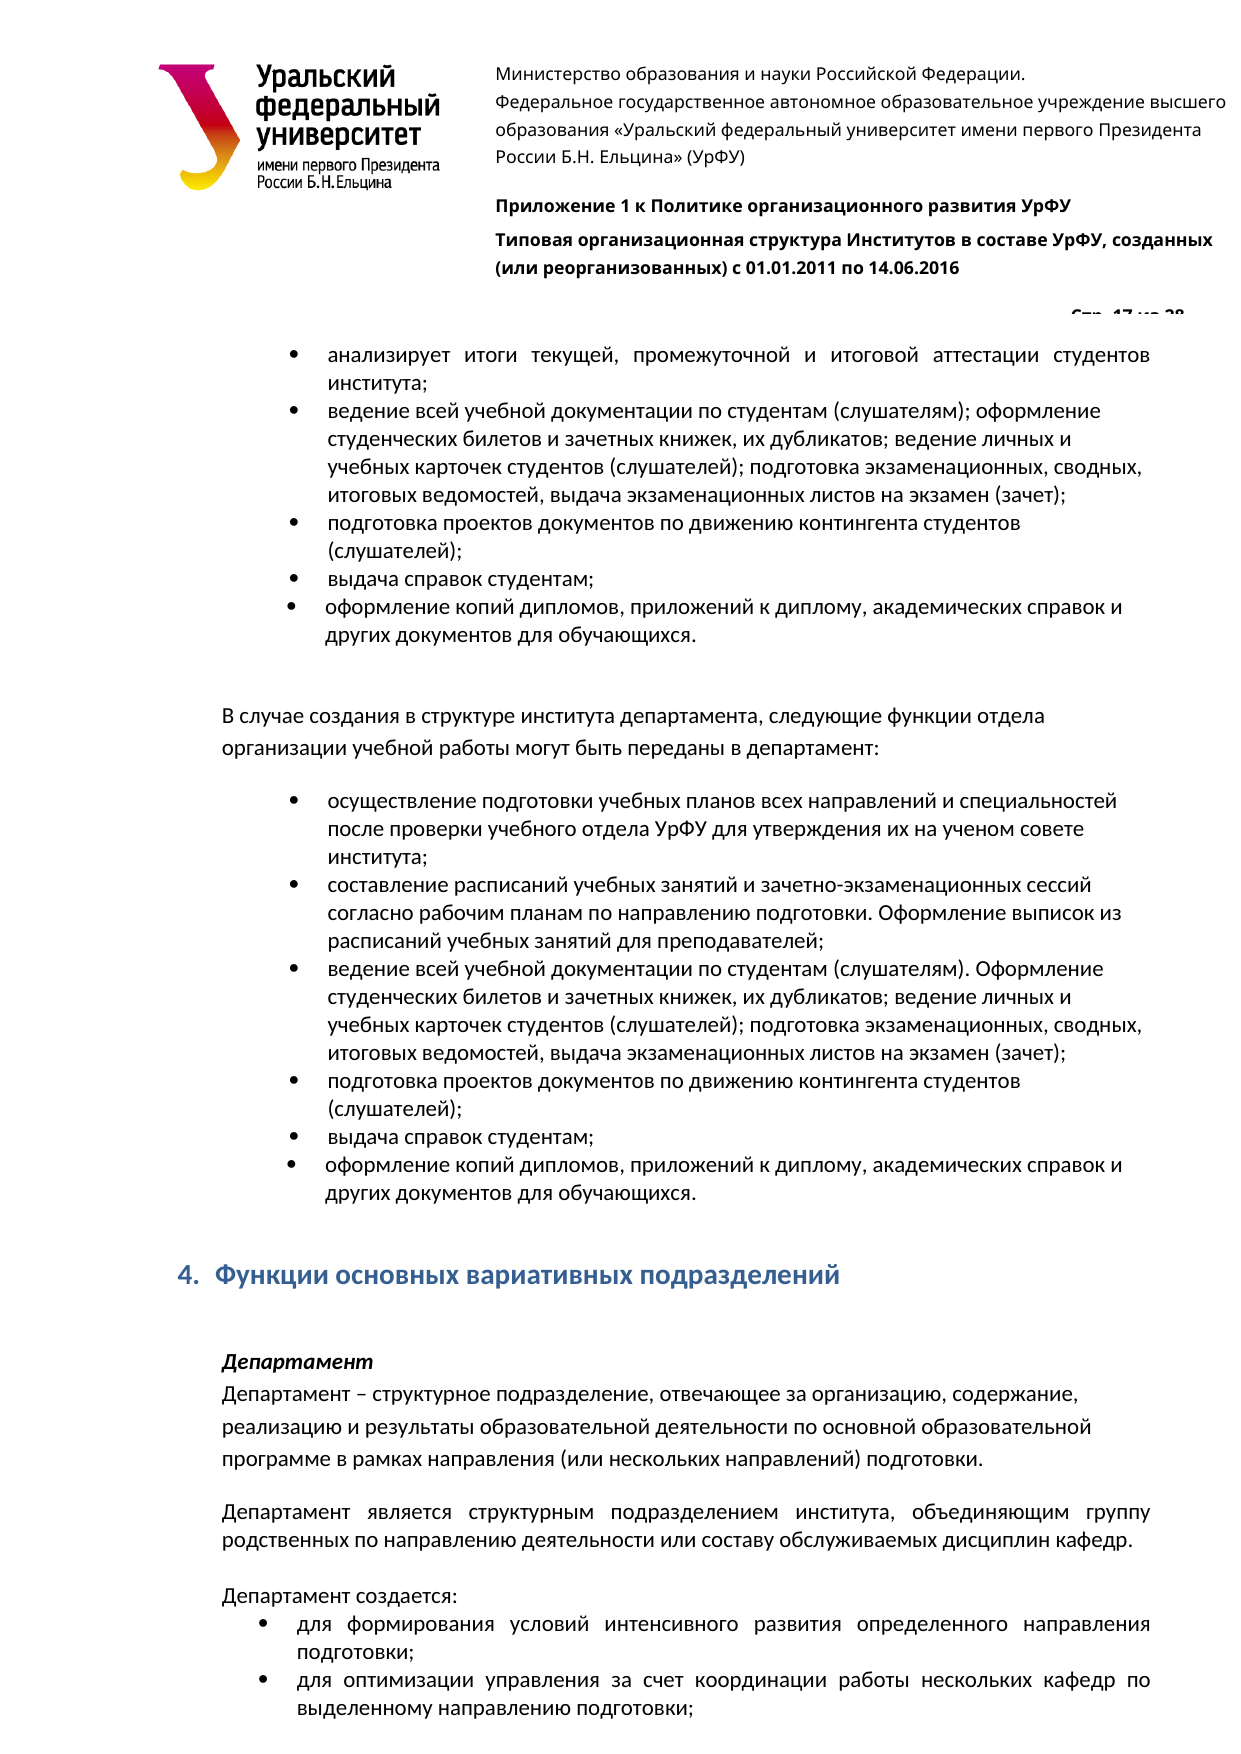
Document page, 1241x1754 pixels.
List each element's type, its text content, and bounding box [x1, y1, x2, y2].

list составление расписаний учебных занятий и зачетно-экзаменационных сессий согласно рабочим планам по направлению подготовки. Оформление выписок из расписаний учебных занятий для преподавателей; [290, 870, 1152, 954]
text Департамент создается: [222, 1581, 1152, 1609]
list подготовка проектов документов по движению контингента студентов (слушателей); [290, 1066, 1152, 1122]
text Департамент – структурное подразделение, отвечающее за организацию, содержание, реализацию и результаты образовательной деятельности по основной образовательной программе в рамках направления (или нескольких направлений) подготовки. [222, 1379, 1152, 1472]
list подготовка проектов документов по движению контингента студентов (слушателей); [290, 508, 1152, 564]
picture [126, 30, 472, 221]
list анализирует итоги текущей, промежуточной и итоговой аттестации студентов института; [290, 340, 1152, 396]
list для формирования условий интенсивного развития определенного направления подготовки; [259, 1609, 1152, 1665]
list выдача справок студентам; [290, 564, 1152, 592]
list ведение всей учебной документации по студентам (слушателям). Оформление студенческих билетов и зачетных книжек, их дубликатов; ведение личных и учебных карточек студентов (слушателей); подготовка экзаменационных, сводных, итоговых ведомостей, выдача экзаменационных листов на экзамен (зачет); [290, 954, 1152, 1066]
list оформление копий дипломов, приложений к диплому, академических справок и других документов для обучающихся. [287, 1150, 1152, 1206]
list ведение всей учебной документации по студентам (слушателям); оформление студенческих билетов и зачетных книжек, их дубликатов; ведение личных и учебных карточек студентов (слушателей); подготовка экзаменационных, сводных, итоговых ведомостей, выдача экзаменационных листов на экзамен (зачет); [290, 396, 1152, 508]
text Департамент является структурным подразделением института, объединяющим группу родственных по направлению деятельности или составу обслуживаемых дисциплин кафедр. [222, 1497, 1152, 1553]
subtitle Функции основных вариативных подразделений [177, 1256, 1152, 1292]
subtitle Департамент [222, 1347, 1152, 1375]
list для оптимизации управления за счет координации работы нескольких кафедр по выделенному направлению подготовки; [259, 1665, 1152, 1721]
text В случае создания в структуре института департамента, следующие функции отдела организации учебной работы могут быть переданы в департамент: [222, 701, 1152, 761]
list выдача справок студентам; [290, 1122, 1152, 1150]
list осуществление подготовки учебных планов всех направлений и специальностей после проверки учебного отдела УрФУ для утверждения их на ученом совете института; [290, 786, 1152, 870]
list оформление копий дипломов, приложений к диплому, академических справок и других документов для обучающихся. [287, 592, 1152, 648]
